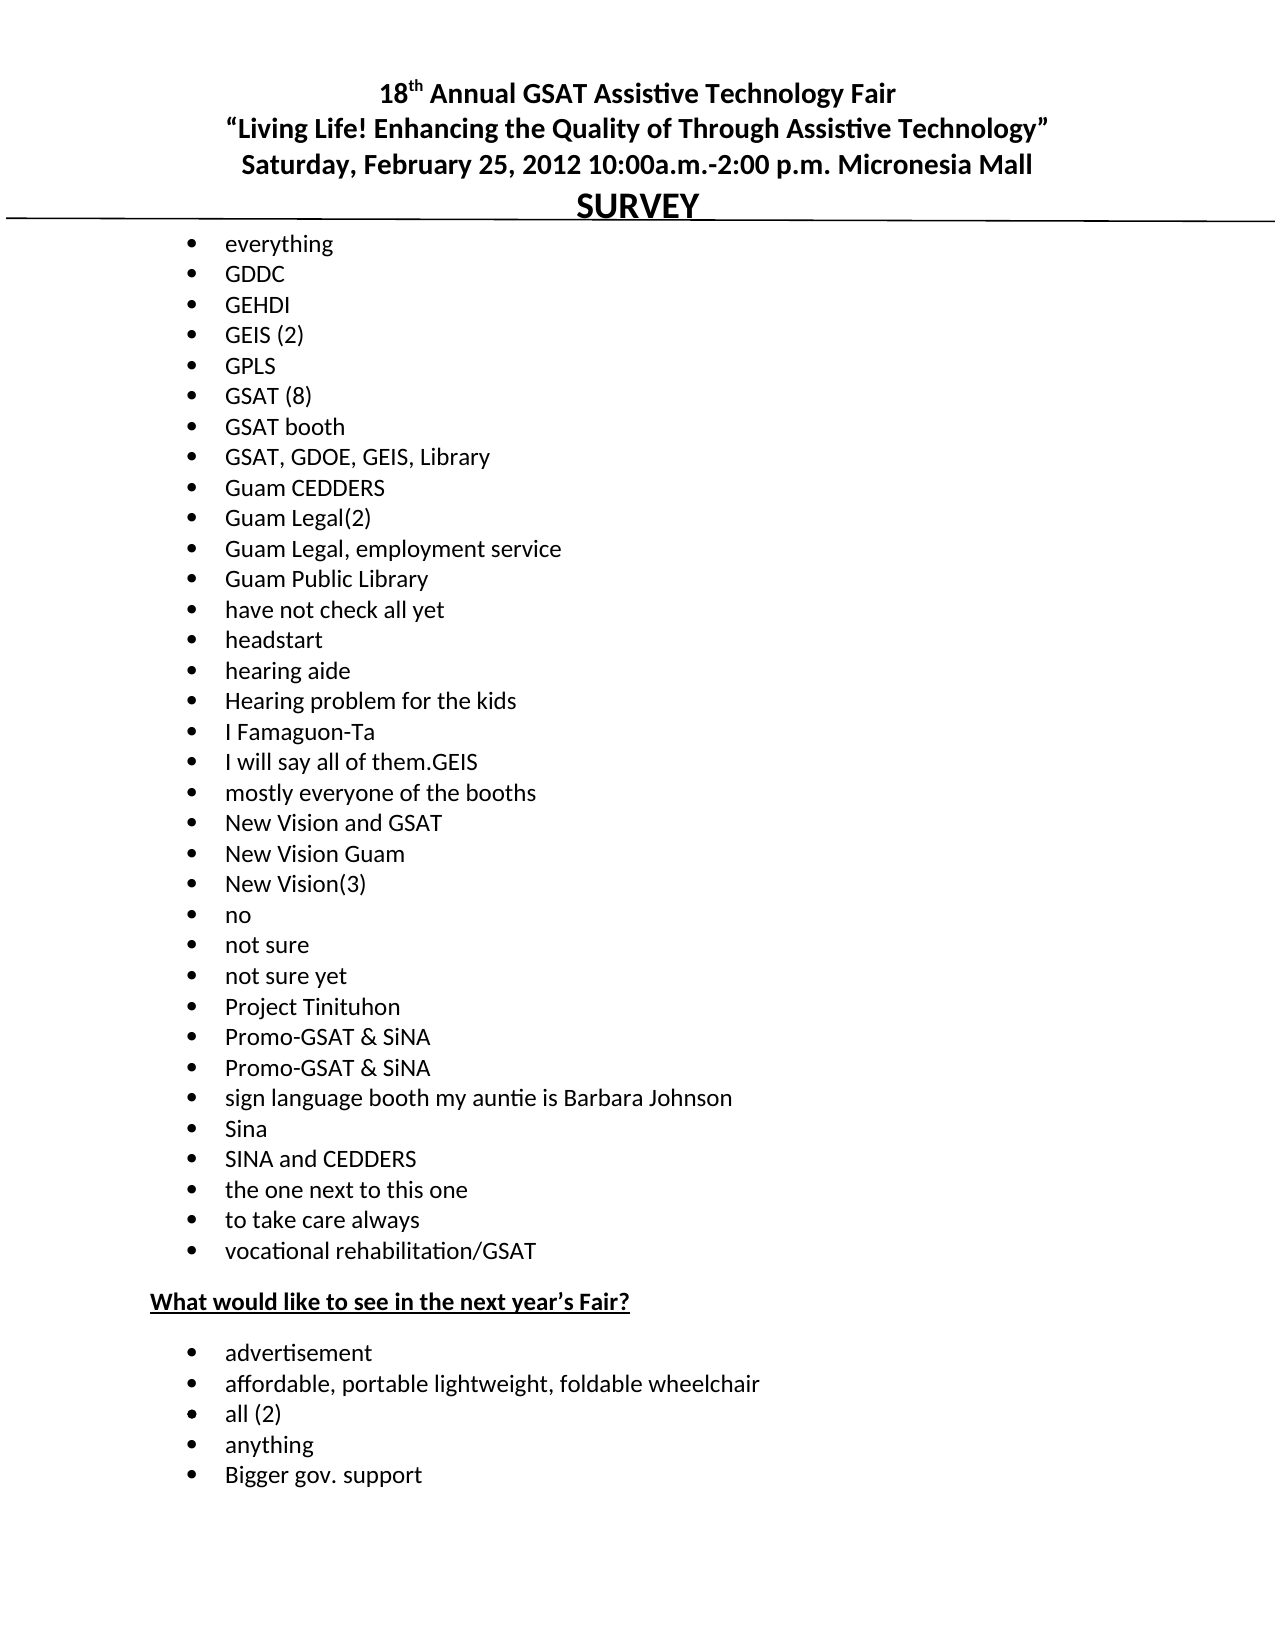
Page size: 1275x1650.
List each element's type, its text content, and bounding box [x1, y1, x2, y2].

list New Vision and GSAT [187, 808, 1125, 838]
list GDDC [187, 258, 1125, 289]
list GPLS [187, 350, 1125, 380]
list advertisement [187, 1338, 1125, 1368]
list I Famaguon-Ta [187, 716, 1125, 747]
list Guam Public Library [187, 563, 1125, 594]
list to take care always [187, 1204, 1125, 1235]
text What would like to see in the next year’s Fair? [150, 1286, 1125, 1317]
list New Vision(3) [187, 869, 1125, 899]
list Promo-GSAT & SiNA [187, 1052, 1125, 1082]
list not sure yet [187, 960, 1125, 991]
list I will say all of them.GEIS [187, 747, 1125, 777]
list everything [187, 228, 1125, 258]
list Bigger gov. support [187, 1460, 1125, 1490]
list affordable, portable lightweight, foldable wheelchair [187, 1368, 1125, 1399]
list Guam CEDDERS [187, 472, 1125, 502]
list anything [187, 1429, 1125, 1460]
list vocational rehabilitation/GSAT [187, 1235, 1125, 1265]
list no [187, 899, 1125, 930]
list hearing aide [187, 655, 1125, 686]
list GSAT, GDOE, GEIS, Library [187, 441, 1125, 472]
list New Vision Guam [187, 838, 1125, 869]
list SINA and CEDDERS [187, 1143, 1125, 1174]
list Sina [187, 1113, 1125, 1143]
list Hearing problem for the kids [187, 686, 1125, 716]
list the one next to this one [187, 1174, 1125, 1204]
list have not check all yet [187, 594, 1125, 624]
list GEIS (2) [187, 319, 1125, 350]
list mostly everyone of the booths [187, 777, 1125, 808]
list GSAT booth [187, 411, 1125, 441]
list Project Tinituhon [187, 991, 1125, 1021]
list Promo-GSAT & SiNA [187, 1021, 1125, 1052]
list headstart [187, 624, 1125, 655]
list GEHDI [187, 289, 1125, 319]
list all (2) [187, 1399, 1125, 1429]
list sign language booth my auntie is Barbara Johnson [187, 1082, 1125, 1113]
list not sure [187, 930, 1125, 960]
list GSAT (8) [187, 380, 1125, 411]
list Guam Legal(2) [187, 502, 1125, 533]
list Guam Legal, employment service [187, 533, 1125, 563]
